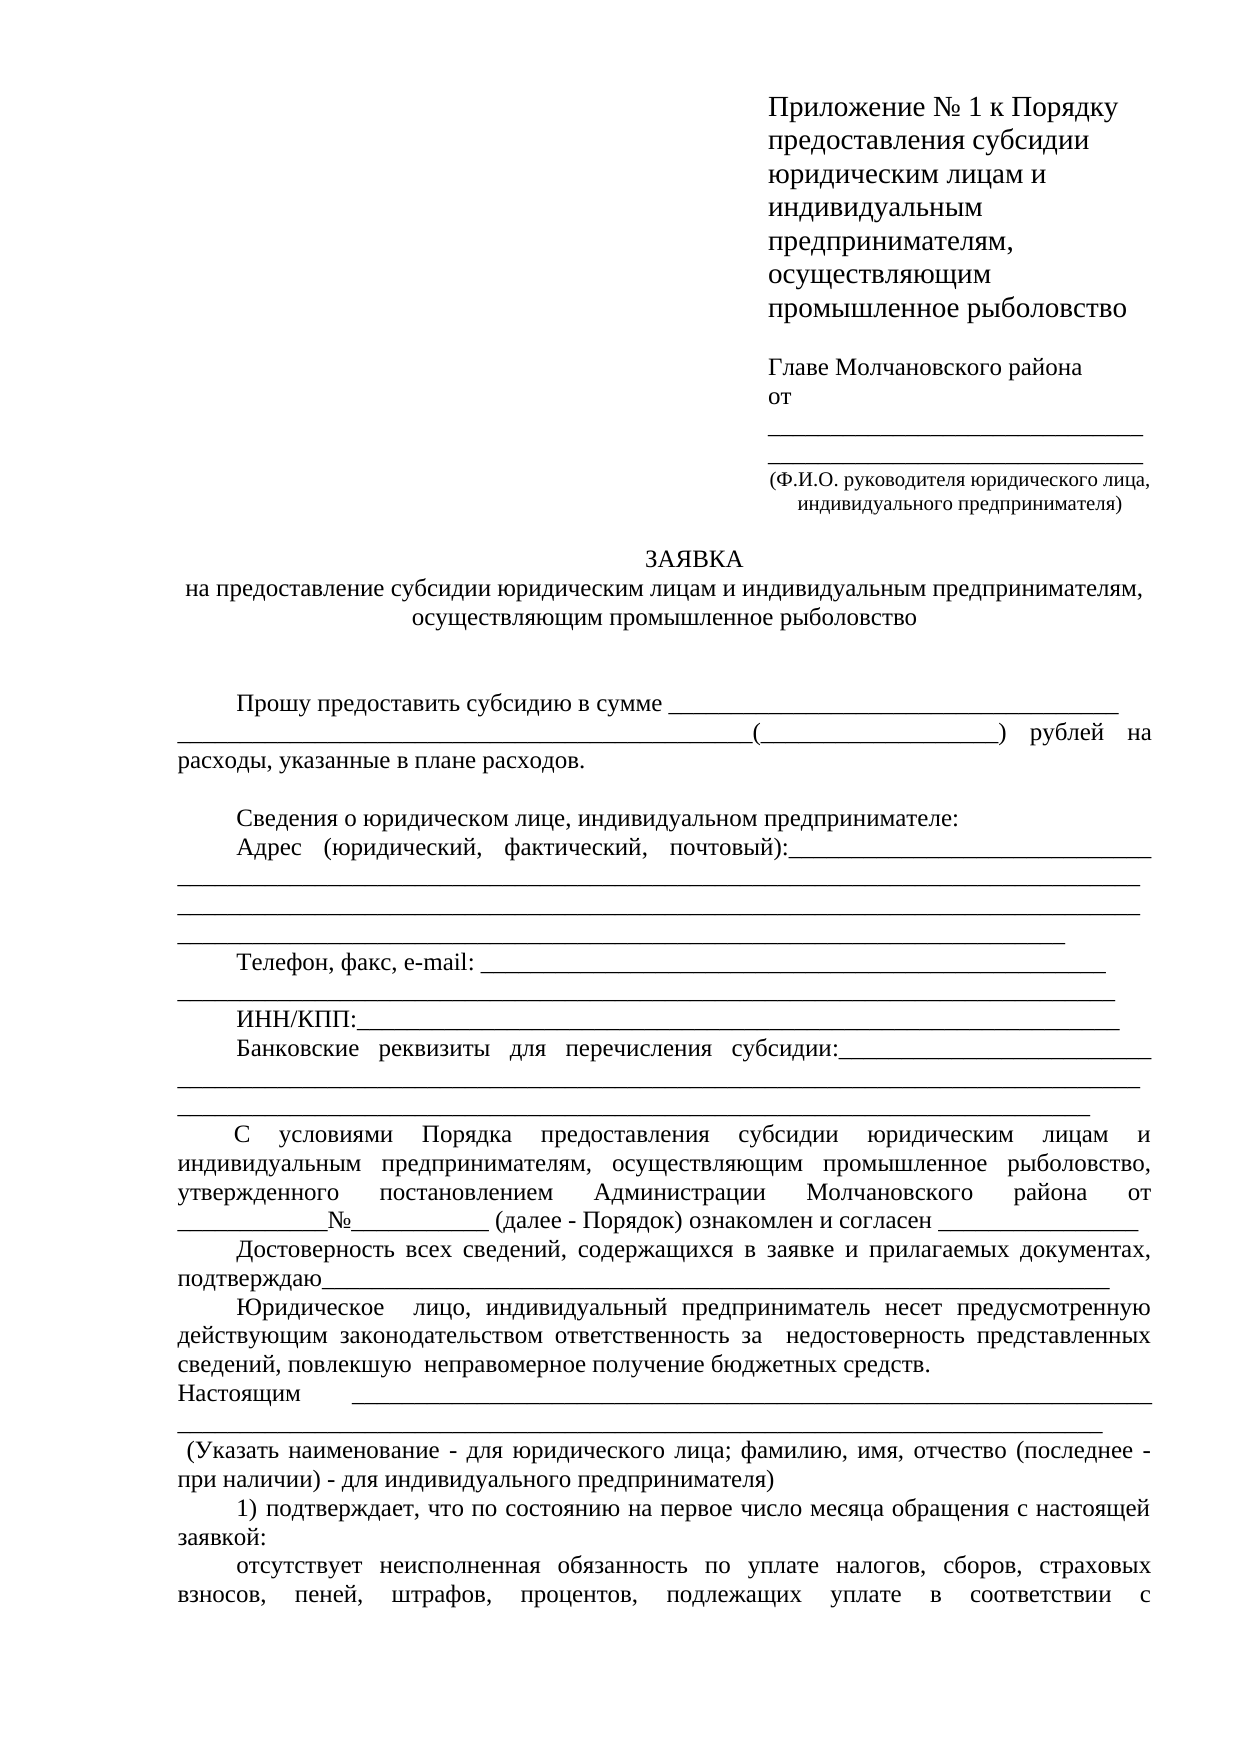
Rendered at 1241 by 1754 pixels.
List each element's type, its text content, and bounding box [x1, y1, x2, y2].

text ИНН/КПП:_____________________________________________________________ [177, 1004, 1152, 1033]
text Прошу предоставить субсидию в сумме ____________________________________ [177, 688, 1152, 717]
text С условиями Порядка предоставления субсидии юридическим лицам и индивидуальным предпринимателям, осуществляющим промышленное рыболовство, утвержденного постановлением Администрации Молчановского района от ____________№___________ (далее - Порядок) ознакомлен и согласен ________________ [177, 1119, 1152, 1234]
text (Ф.И.О. руководителя юридического лица, [768, 467, 1152, 491]
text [177, 1550, 1152, 1608]
text ______________________________________________(___________________) рублей на расходы, указанные в плане расходов. [177, 717, 1152, 774]
text Телефон, факс, e-mail: __________________________________________________ [177, 947, 1152, 975]
text Приложение № 1 к Порядку предоставления субсидии юридическим лицам и индивидуальным предпринимателям, осуществляющим промышленное рыболовство [768, 89, 1152, 323]
text ЗАЯВКА [177, 544, 1152, 573]
text Сведения о юридическом лице, индивидуальном предпринимателе: [177, 803, 1152, 832]
text индивидуального предпринимателя) [768, 491, 1152, 515]
text Банковские реквизиты для перечисления субсидии:_________________________ ______________________________________________________________________________________________________________________________________________________ [177, 1033, 1152, 1119]
text Юридическое лицо, индивидуальный предприниматель несет предусмотренную действующим законодательством ответственность за недостоверность представленных сведений, повлекшую неправомерное получение бюджетных средств. [177, 1292, 1152, 1378]
text ___________________________________________________________________________ [177, 975, 1152, 1004]
text Адрес (юридический, фактический, почтовый):_____________________________ _________________________________________________________________________________________________________________________________________________________________________________________________________________________________ [177, 832, 1152, 947]
text Настоящим ________________________________________________________________ __________________________________________________________________________ [177, 1378, 1152, 1435]
text Главе Молчановского района [768, 352, 1152, 381]
text от ____________________________________________________________ [768, 381, 1152, 467]
text на предоставление субсидии юридическим лицам и индивидуальным предпринимателям, осуществляющим промышленное рыболовство [177, 573, 1152, 630]
list подтверждает, что по состоянию на первое число месяца обращения с настоящей заявкой: [177, 1493, 1152, 1550]
text (Указать наименование - для юридического лица; фамилию, имя, отчество (последнее - при наличии) - для индивидуального предпринимателя) [177, 1435, 1152, 1493]
text Достоверность всех сведений, содержащихся в заявке и прилагаемых документах, подтверждаю_______________________________________________________________ [177, 1234, 1152, 1292]
